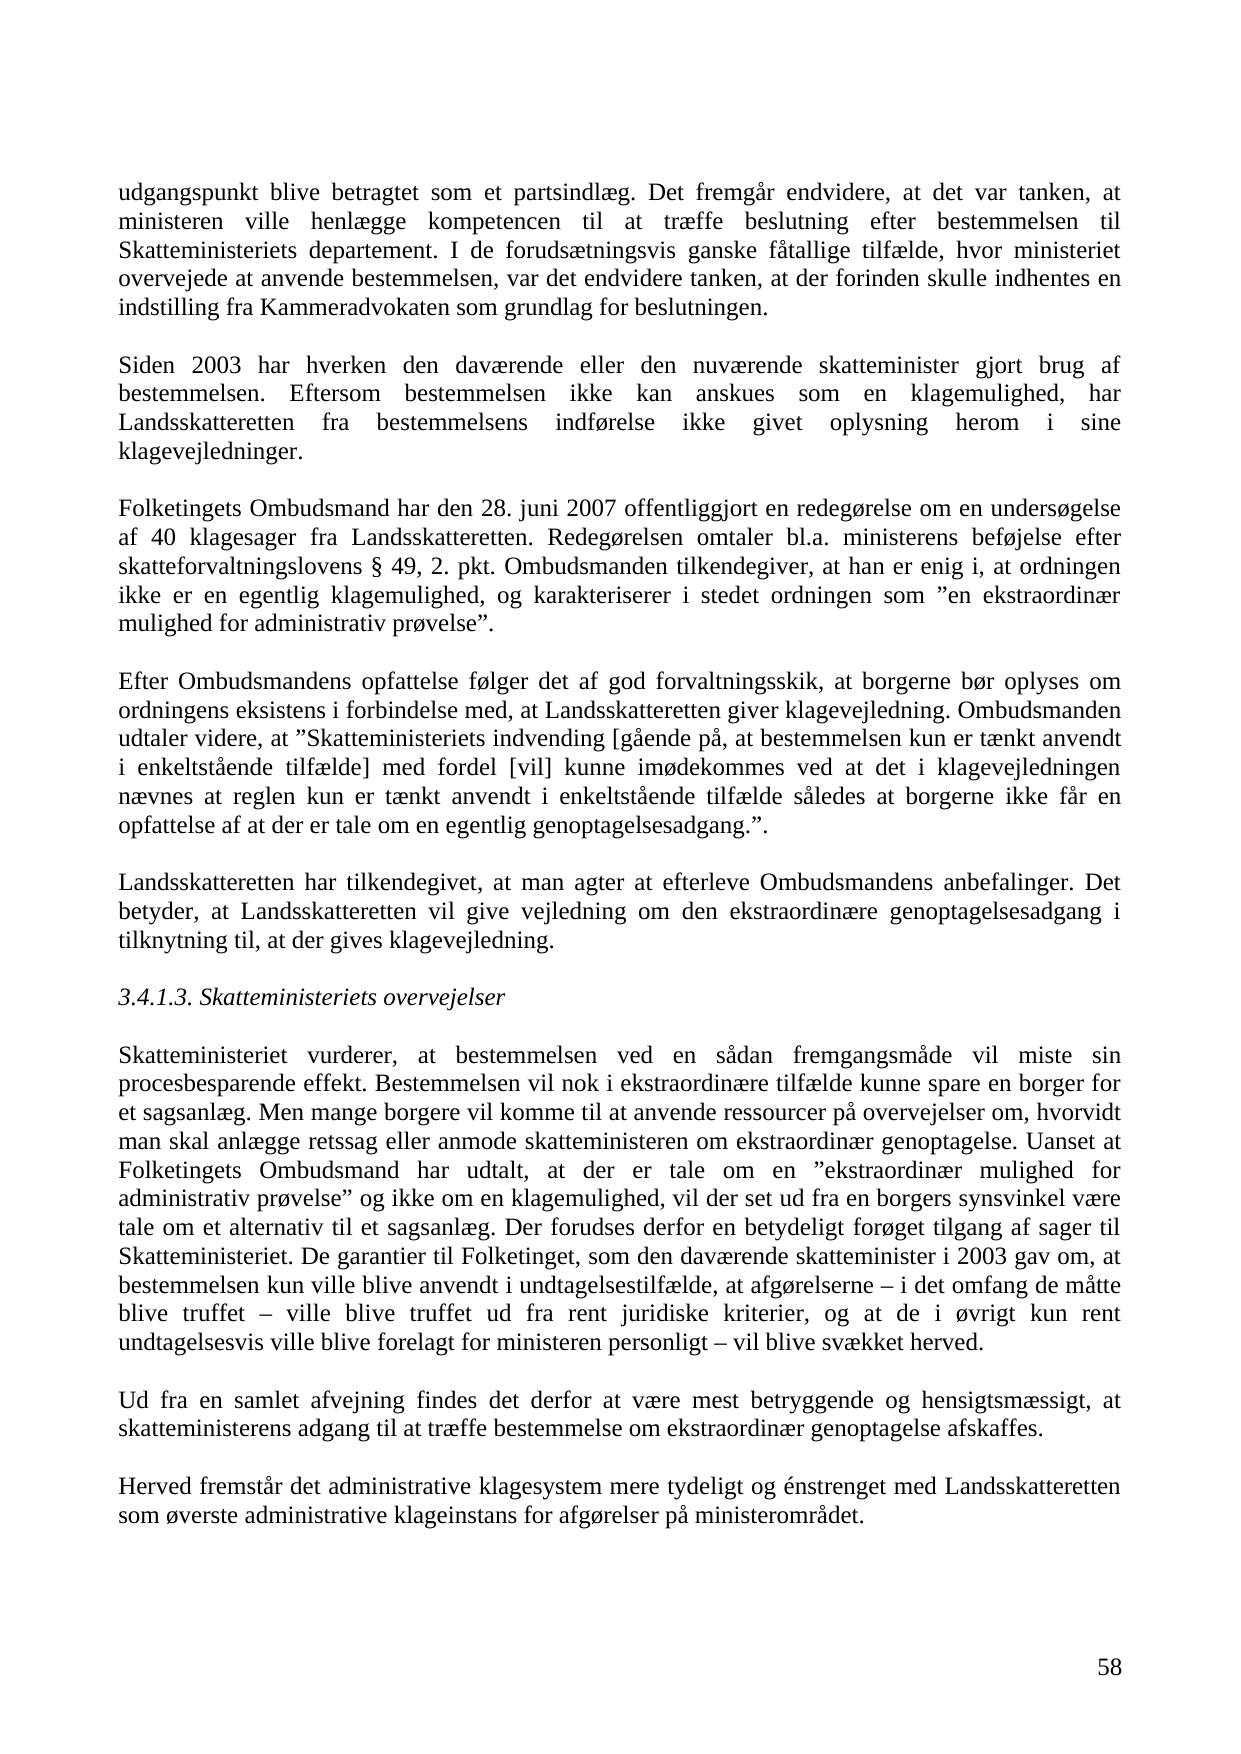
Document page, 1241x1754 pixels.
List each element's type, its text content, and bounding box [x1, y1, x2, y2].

text Landsskatteretten har tilkendegivet, at man agter at efterleve Ombudsmandens anbefalinger. Det betyder, at Landsskatteretten vil give vejledning om den ekstraordinære genoptagelsesadgang i tilknytning til, at der gives klagevejledning. [118, 867, 1122, 953]
text Efter Ombudsmandens opfattelse følger det af god forvaltningsskik, at borgerne bør oplyses om ordningens eksistens i forbindelse med, at Landsskatteretten giver klagevejledning. Ombudsmanden udtaler videre, at ”Skatteministeriets indvending [gående på, at bestemmelsen kun er tænkt anvendt i enkeltstående tilfælde] med fordel [vil] kunne imødekommes ved at det i klagevejledningen nævnes at reglen kun er tænkt anvendt i enkeltstående tilfælde således at borgerne ikke får en opfattelse af at der er tale om en egentlig genoptagelsesadgang.”. [118, 666, 1122, 838]
text 3.4.1.3. Skatteministeriets overvejelser [118, 982, 1122, 1011]
text Skatteministeriet vurderer, at bestemmelsen ved en sådan fremgangsmåde vil miste sin procesbesparende effekt. Bestemmelsen vil nok i ekstraordinære tilfælde kunne spare en borger for et sagsanlæg. Men mange borgere vil komme til at anvende ressourcer på overvejelser om, hvorvidt man skal anlægge retssag eller anmode skatteministeren om ekstraordinær genoptagelse. Uanset at Folketingets Ombudsmand har udtalt, at der er tale om en ”ekstraordinær mulighed for administrativ prøvelse” og ikke om en klagemulighed, vil der set ud fra en borgers synsvinkel være tale om et alternativ til et sagsanlæg. Der forudses derfor en betydeligt forøget tilgang af sager til Skatteministeriet. De garantier til Folketinget, som den daværende skatteminister i 2003 gav om, at bestemmelsen kun ville blive anvendt i undtagelsestilfælde, at afgørelserne – i det omfang de måtte blive truffet – ville blive truffet ud fra rent juridiske kriterier, og at de i øvrigt kun rent undtagelsesvis ville blive forelagt for ministeren personligt – vil blive svækket herved. [118, 1040, 1122, 1356]
text Ud fra en samlet afvejning findes det derfor at være mest betryggende og hensigtsmæssigt, at skatteministerens adgang til at træffe bestemmelse om ekstraordinær genoptagelse afskaffes. [118, 1385, 1122, 1442]
text Herved fremstår det administrative klagesystem mere tydeligt og énstrenget med Landsskatteretten som øverste administrative klageinstans for afgørelser på ministerområdet. [118, 1471, 1122, 1528]
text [118, 177, 1122, 321]
text Folketingets Ombudsmand har den 28. juni 2007 offentliggjort en redegørelse om en undersøgelse af 40 klagesager fra Landsskatteretten. Redegørelsen omtaler bl.a. ministerens beføjelse efter skatteforvaltningslovens § 49, 2. pkt. Ombudsmanden tilkendegiver, at han er enig i, at ordningen ikke er en egentlig klagemulighed, og karakteriserer i stedet ordningen som ”en ekstraordinær mulighed for administrativ prøvelse”. [118, 493, 1122, 637]
text Siden 2003 har hverken den daværende eller den nuværende skatteminister gjort brug af bestemmelsen. Eftersom bestemmelsen ikke kan anskues som en klagemulighed, har Landsskatteretten fra bestemmelsens indførelse ikke givet oplysning herom i sine klagevejledninger. [118, 350, 1122, 465]
